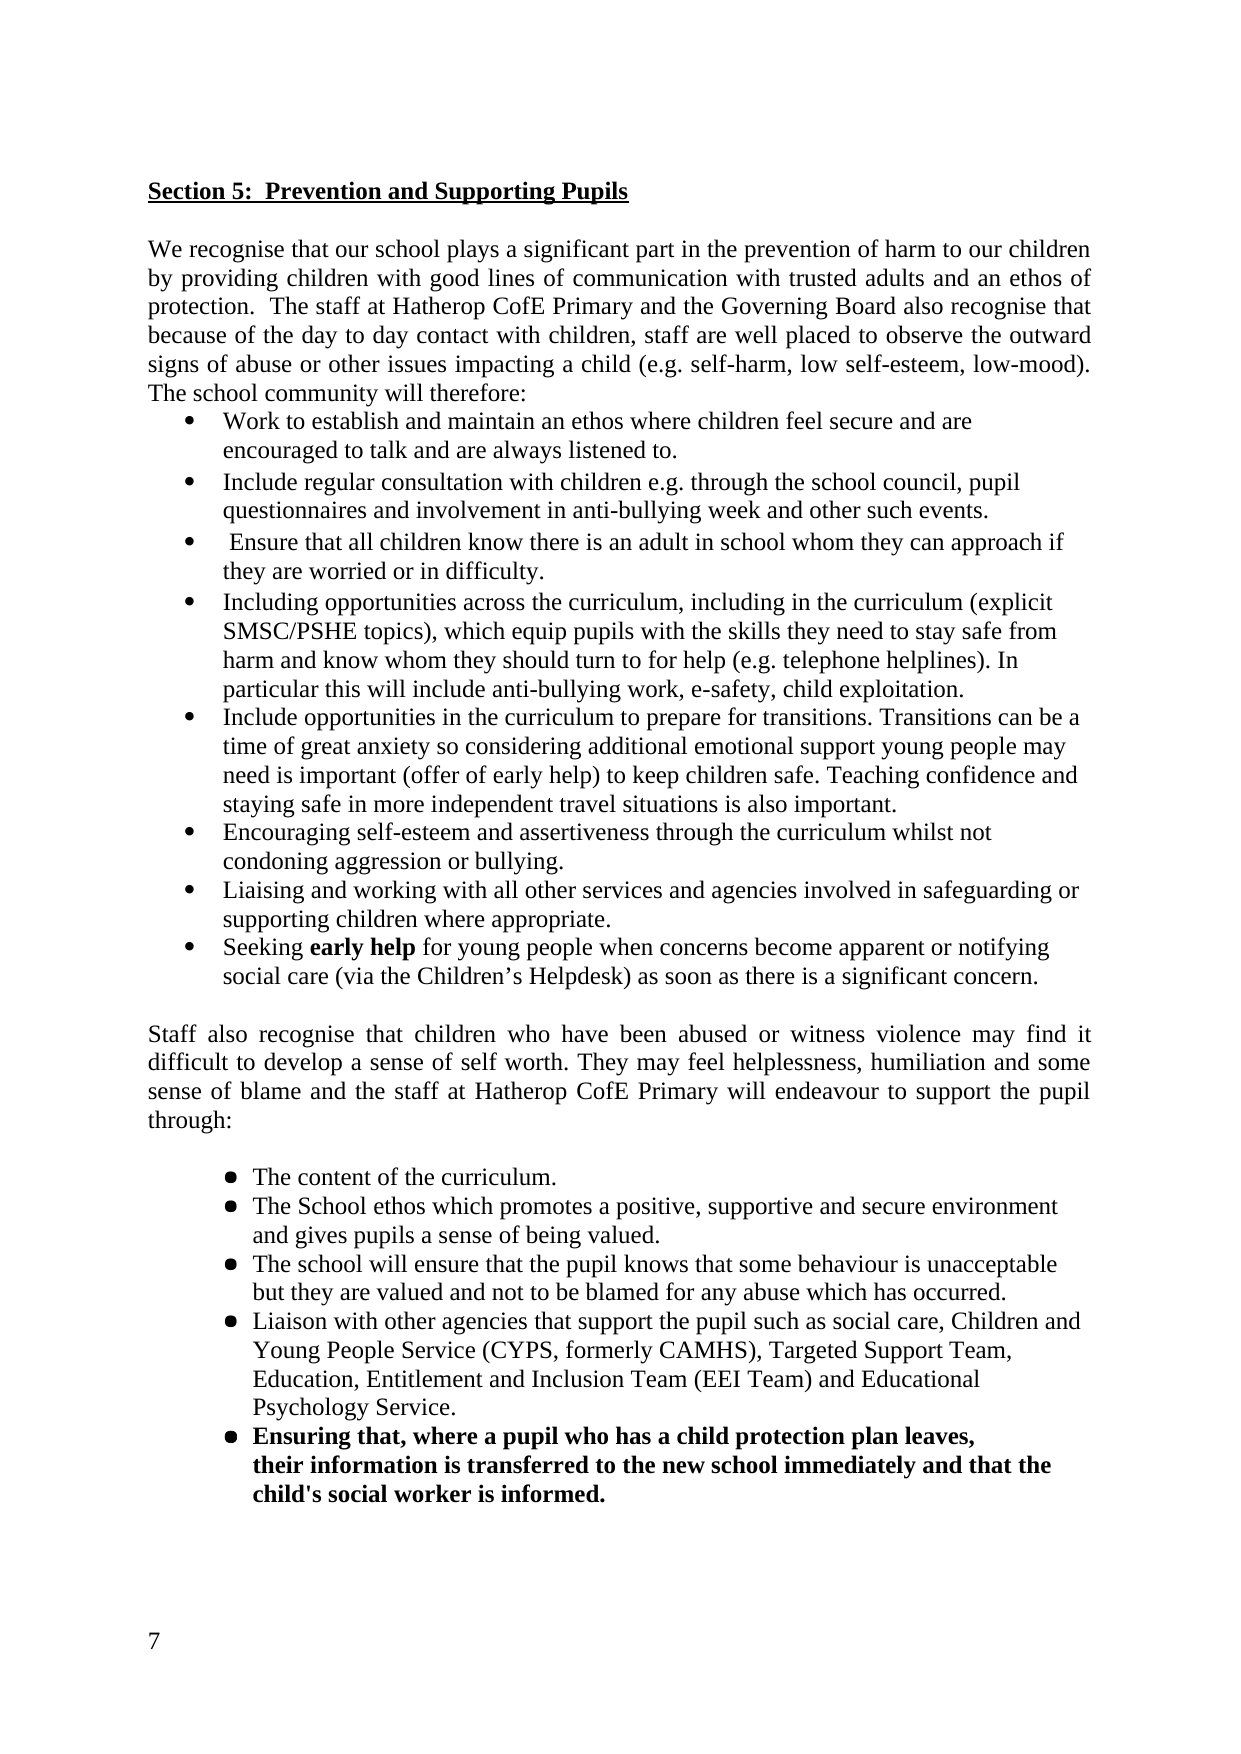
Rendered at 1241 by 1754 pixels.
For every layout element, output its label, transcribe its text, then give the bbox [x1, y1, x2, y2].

list The School ethos which promotes a positive, supportive and secure environment and gives pupils a sense of being valued. [223, 1191, 1092, 1249]
list Including opportunities across the curriculum, including in the curriculum (explicit SMSC/PSHE topics), which equip pupils with the skills they need to stay safe from harm and know whom they should turn to for help (e.g. telephone helplines). In particular this will include anti-bullying work, e-safety, child exploitation. [185, 587, 1092, 702]
list The content of the curriculum. [223, 1162, 1092, 1191]
list Include opportunities in the curriculum to prepare for transitions. Transitions can be a time of great anxiety so considering additional emotional support young people may need is important (offer of early help) to keep children safe. Teaching confidence and staying safe in more independent travel situations is also important. [185, 702, 1092, 817]
text Section 5: Prevention and Supporting Pupils [148, 176, 1092, 205]
list Ensuring that, where a pupil who has a child protection plan leaves, their information is transferred to the new school immediately and that the child's social worker is informed. [223, 1421, 1092, 1507]
list Liaising and working with all other services and agencies involved in safeguarding or supporting children where appropriate. [185, 875, 1092, 932]
list Include regular consultation with children e.g. through the school council, pupil questionnaires and involvement in anti-bullying week and other such events. [185, 467, 1092, 524]
list Work to establish and maintain an ethos where children feel secure and are encouraged to talk and are always listened to. [185, 406, 1092, 464]
text Staff also recognise that children who have been abused or witness violence may find it difficult to develop a sense of self worth. They may feel helplessness, humiliation and some sense of blame and the staff at Hatherop CofE Primary will endeavour to support the pupil through: [148, 1019, 1092, 1134]
list Ensure that all children know there is an adult in school whom they can approach if they are worried or in difficulty. [185, 527, 1092, 584]
text We recognise that our school plays a significant part in the prevention of harm to our children by providing children with good lines of communication with trusted adults and an ethos of protection. The staff at Hatherop CofE Primary and the Governing Board also recognise that because of the day to day contact with children, staff are well placed to observe the outward signs of abuse or other issues impacting a child (e.g. self-harm, low self-esteem, low-mood). The school community will therefore: [148, 234, 1092, 406]
list Encouraging self-esteem and assertiveness through the curriculum whilst not condoning aggression or bullying. [185, 817, 1092, 875]
list Liaison with other agencies that support the pupil such as social care, Children and Young People Service (CYPS, formerly CAMHS), Targeted Support Team, Education, Entitlement and Inclusion Team (EEI Team) and Educational Psychology Service. [223, 1306, 1092, 1421]
list The school will ensure that the pupil knows that some behaviour is unacceptable but they are valued and not to be blamed for any abuse which has occurred. [223, 1249, 1092, 1306]
list Seeking early help for young people when concerns become apparent or notifying social care (via the Children’s Helpdesk) as soon as there is a significant concern. [185, 932, 1092, 990]
